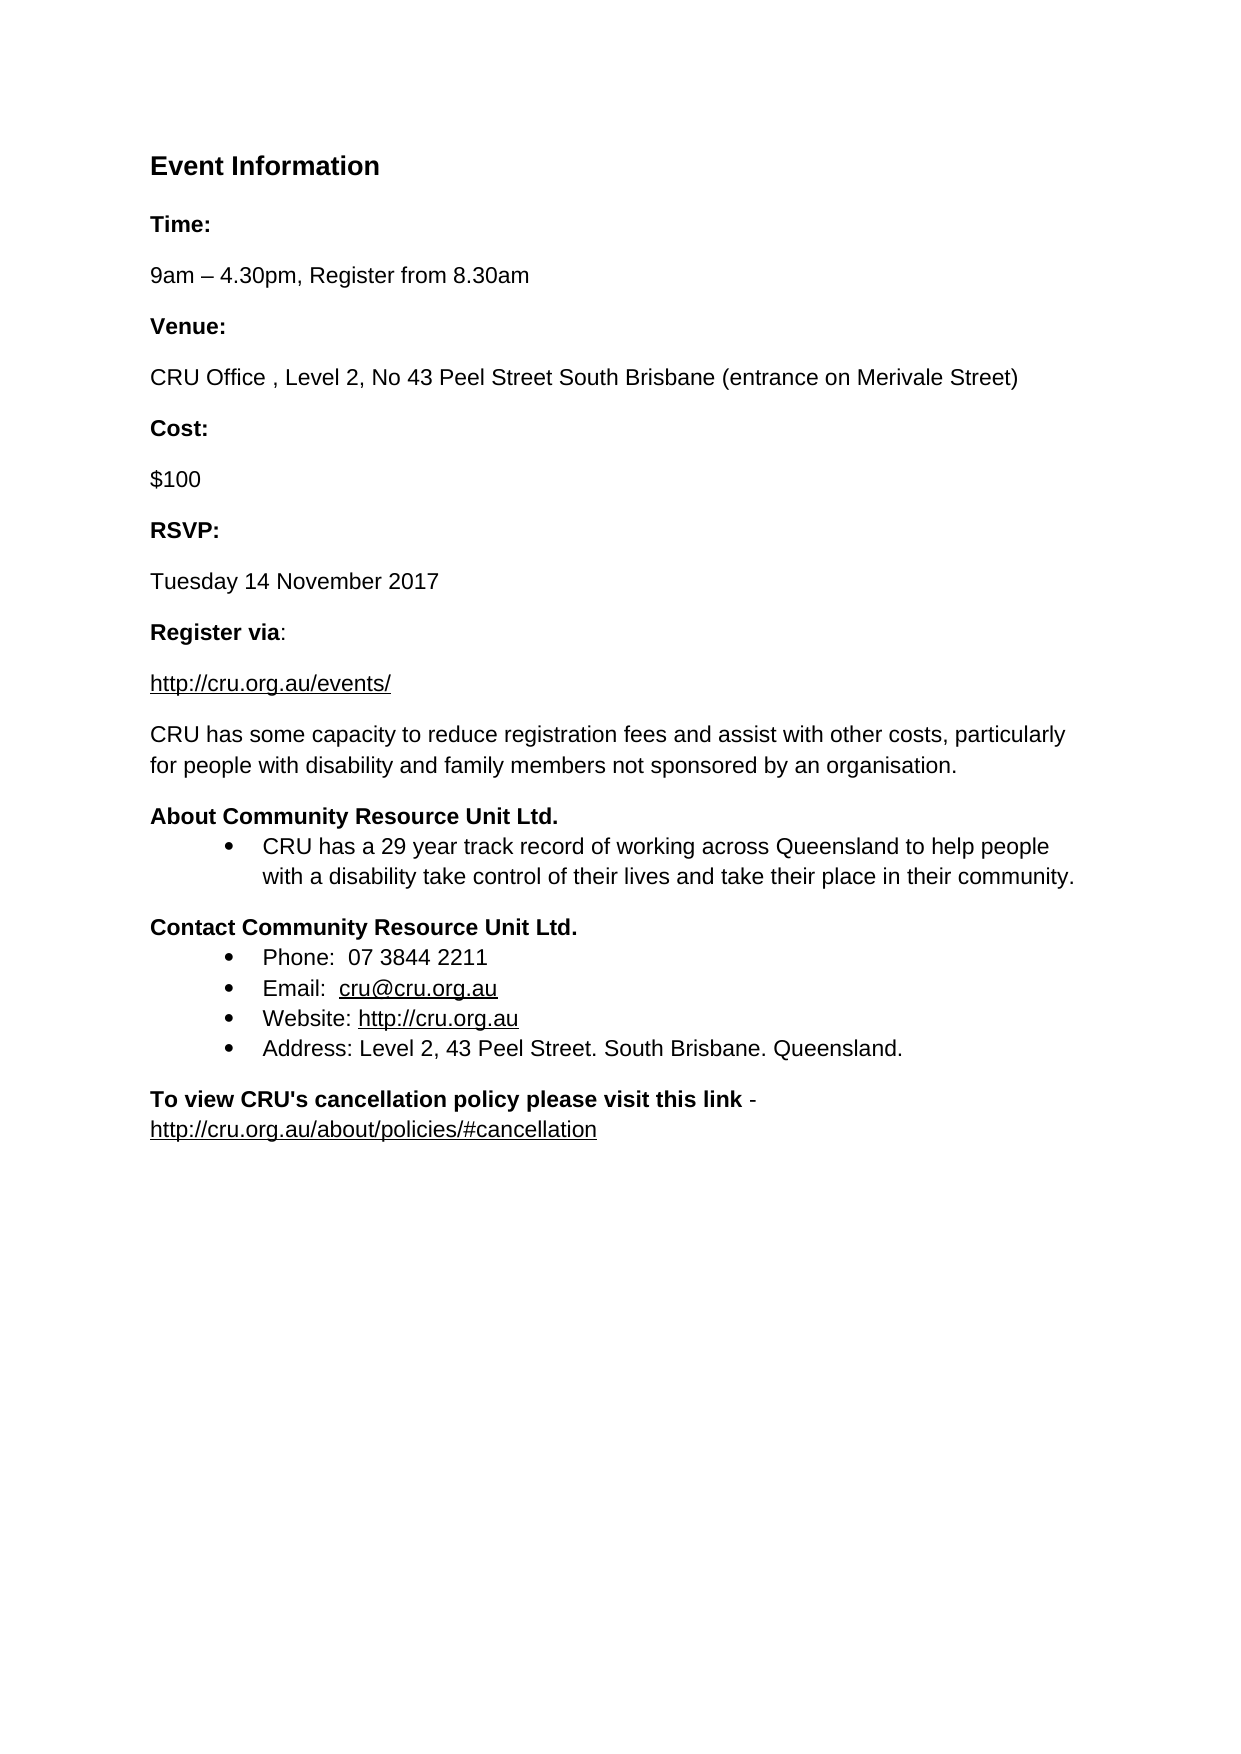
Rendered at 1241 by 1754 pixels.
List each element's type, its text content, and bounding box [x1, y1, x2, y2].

text RSVP: [150, 517, 1090, 543]
subtitle Contact Community Resource Unit Ltd. [150, 914, 1090, 940]
text Time: [150, 211, 1090, 237]
list Address: Level 2, 43 Peel Street. South Brisbane. Queensland. [225, 1035, 1090, 1061]
text $100 [150, 466, 1090, 492]
text Tuesday 14 November 2017 [150, 568, 1090, 594]
text http://cru.org.au/events/ [150, 670, 1090, 697]
list CRU has a 29 year track record of working across Queensland to help people with a disability take control of their lives and take their place in their community. [225, 833, 1090, 889]
text Register via: [150, 619, 1090, 646]
text CRU has some capacity to reduce registration fees and assist with other costs, particularly for people with disability and family members not sponsored by an organisation. [150, 721, 1090, 778]
text 9am – 4.30pm, Register from 8.30am [150, 262, 1090, 288]
text To view CRU's cancellation policy please visit this link - http://cru.org.au/about/policies/#cancellation [150, 1086, 1090, 1142]
list Phone: 07 3844 2211 [225, 944, 1090, 971]
text Cost: [150, 415, 1090, 441]
subtitle Event Information [150, 150, 1090, 181]
text CRU Office , Level 2, No 43 Peel Street South Brisbane (entrance on Merivale Street) [150, 364, 1090, 390]
subtitle About Community Resource Unit Ltd. [150, 803, 1090, 829]
list Website: http://cru.org.au [225, 1005, 1090, 1031]
text Venue: [150, 313, 1090, 339]
list Email: cru@cru.org.au [225, 974, 1090, 1001]
